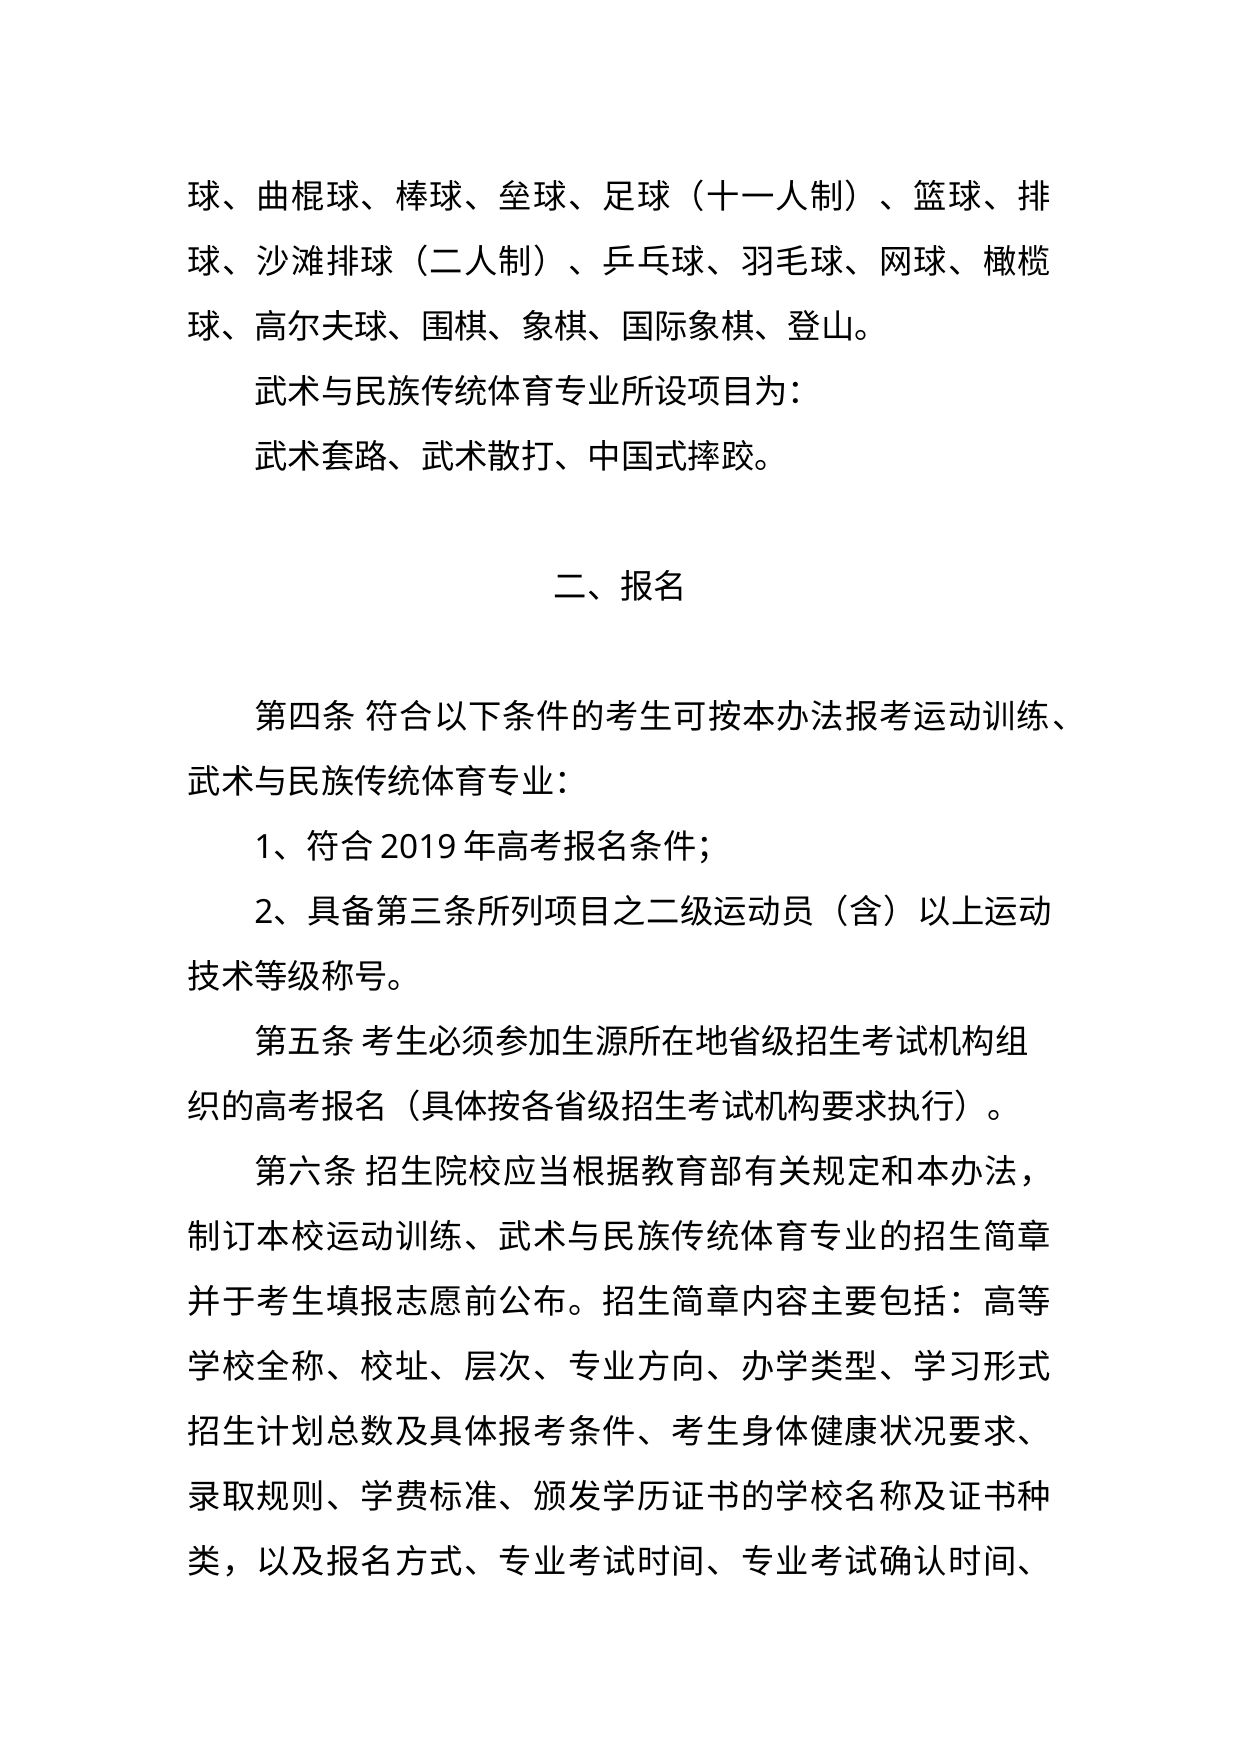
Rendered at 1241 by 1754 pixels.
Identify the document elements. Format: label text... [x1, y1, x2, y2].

text 第四条 符合以下条件的考生可按本办法报考运动训练、武术与民族传统体育专业： [187, 682, 1053, 812]
text 武术套路、武术散打、中国式摔跤。 [187, 422, 1053, 487]
text 2、具备第三条所列项目之二级运动员（含）以上运动技术等级称号。 [187, 877, 1053, 1007]
text 第五条 考生必须参加生源所在地省级招生考试机构组织的高考报名（具体按各省级招生考试机构要求执行）。 [187, 1007, 1053, 1137]
text 1、符合2019年高考报名条件； [187, 812, 1053, 877]
text 二、报名 [187, 552, 1053, 617]
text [187, 162, 1053, 357]
text 武术与民族传统体育专业所设项目为： [187, 357, 1053, 422]
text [187, 1137, 1053, 1592]
